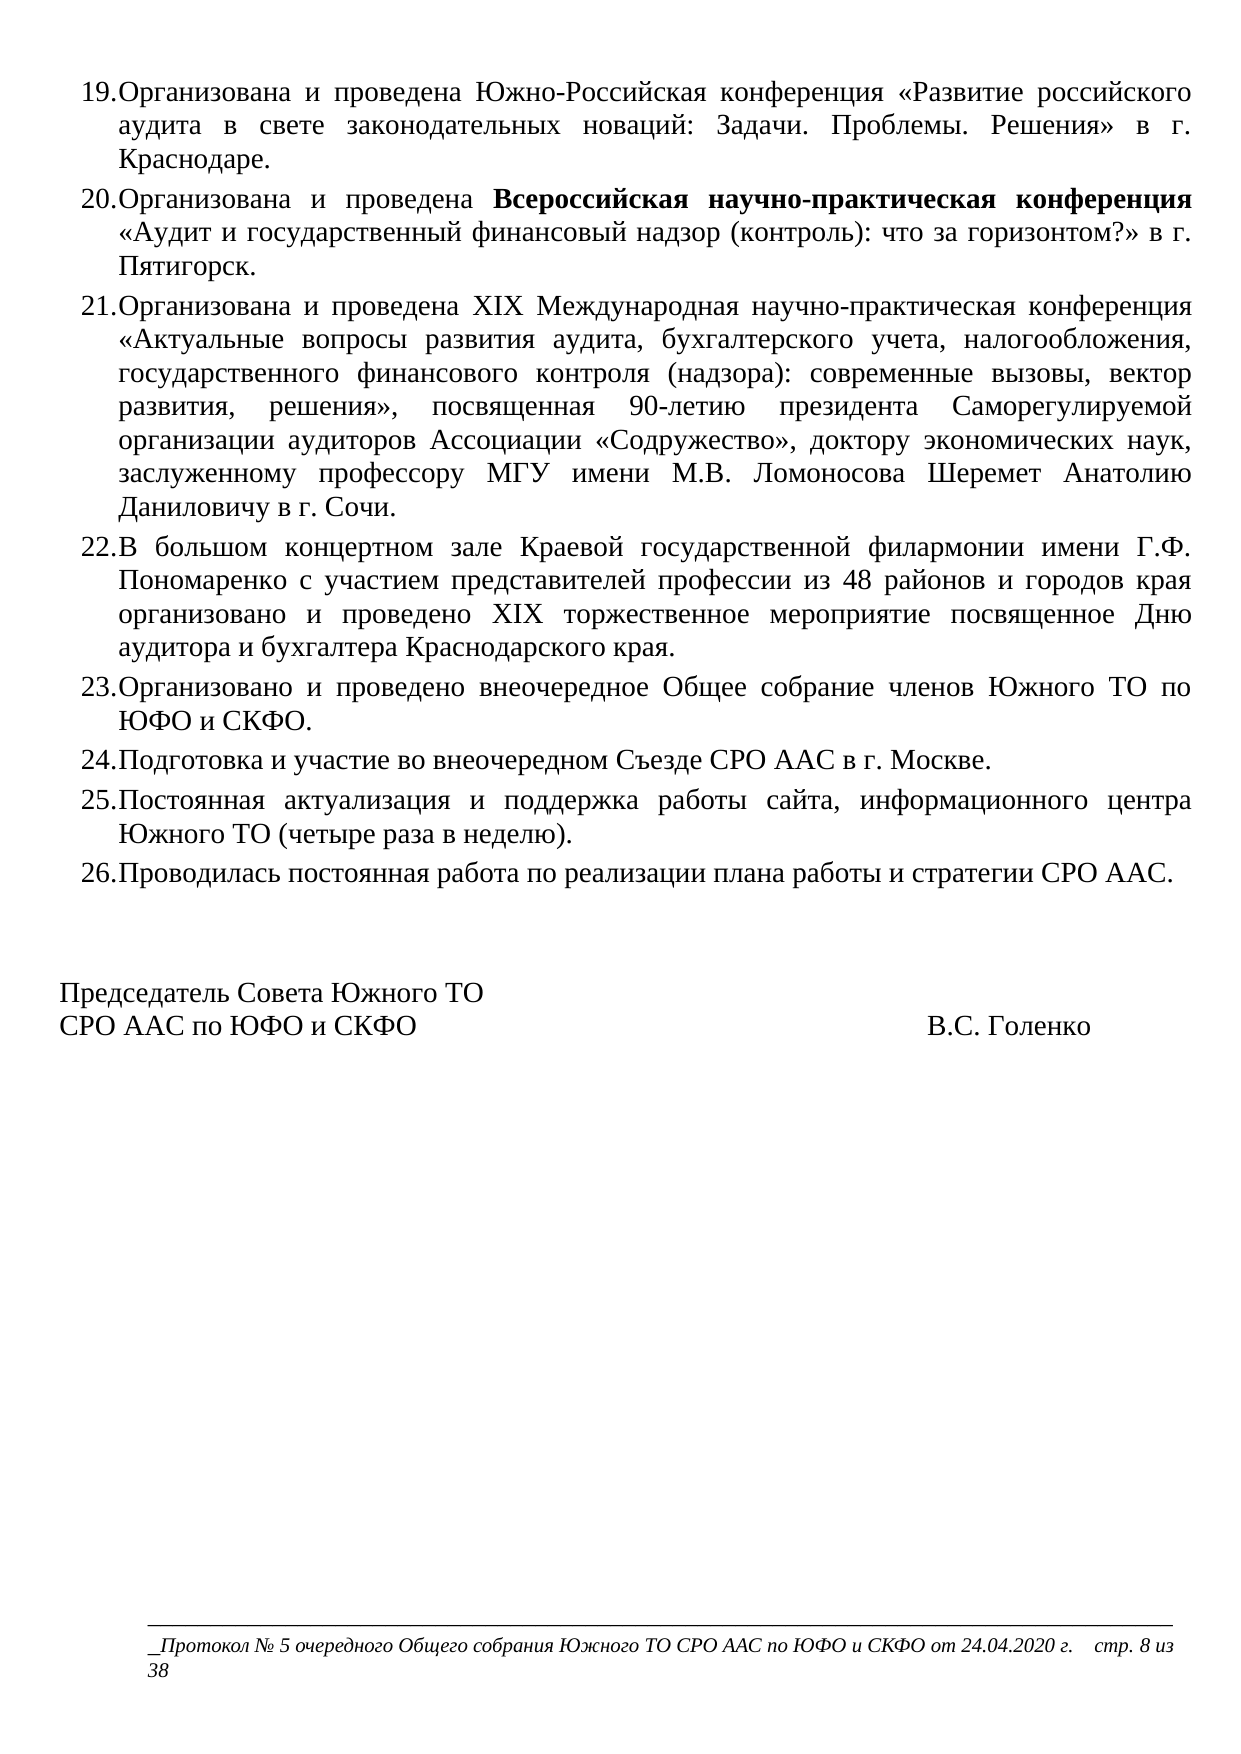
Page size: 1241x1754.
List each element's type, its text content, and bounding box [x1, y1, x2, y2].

list Подготовка и участие во внеочередном Съезде СРО ААС в г. Москве. [81, 742, 1193, 776]
list Организована и проведена Южно-Российская конференция «Развитие российского аудита в свете законодательных новаций: Задачи. Проблемы. Решения» в г. Краснодаре. [81, 74, 1193, 174]
list Проводилась постоянная работа по реализации плана работы и стратегии СРО ААС. [81, 856, 1193, 889]
text Председатель Совета Южного ТО [59, 975, 1196, 1008]
list В большом концертном зале Краевой государственной филармонии имени Г.Ф. Пономаренко с участием представителей профессии из 48 районов и городов края организовано и проведено XIX торжественное мероприятие посвященное Дню аудитора и бухгалтера Краснодарского края. [81, 529, 1193, 663]
list Организовано и проведено внеочередное Общее собрание членов Южного ТО по ЮФО и СКФО. [81, 669, 1193, 736]
list Постоянная актуализация и поддержка работы сайта, информационного центра Южного ТО (четыре раза в неделю). [81, 782, 1193, 849]
list Организована и проведена XIX Международная научно-практическая конференция «Актуальные вопросы развития аудита, бухгалтерского учета, налогообложения, государственного финансового контроля (надзора): современные вызовы, вектор развития, решения», посвященная 90-летию президента Саморегулируемой организации аудиторов Ассоциации «Содружество», доктору экономических наук, заслуженному профессору МГУ имени М.В. Ломоносова Шеремет Анатолию Даниловичу в г. Сочи. [81, 288, 1193, 522]
text СРО ААС по ЮФО и СКФО В.С. Голенко [59, 1008, 1196, 1042]
list Организована и проведена Всероссийская научно-практическая конференция «Аудит и государственный финансовый надзор (контроль): что за горизонтом?» в г. Пятигорск. [81, 181, 1193, 281]
